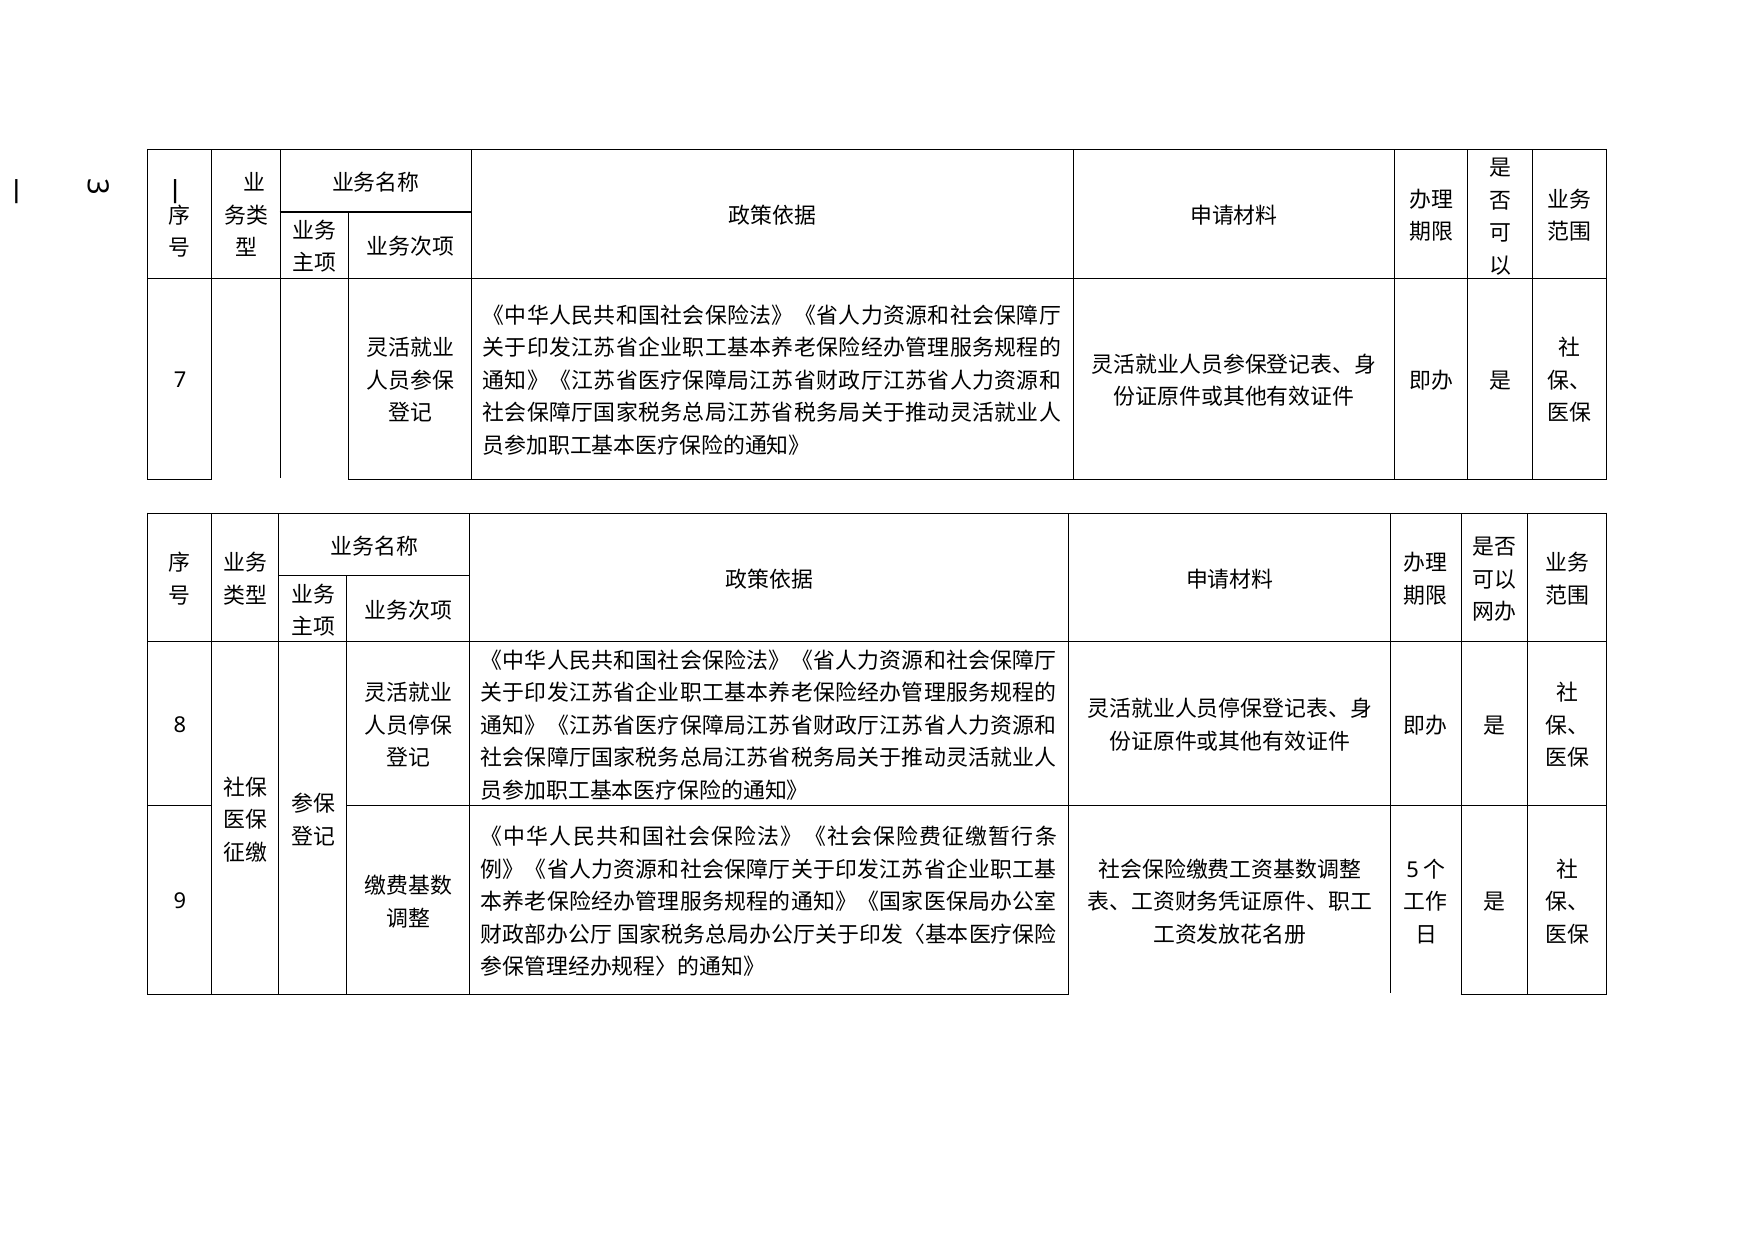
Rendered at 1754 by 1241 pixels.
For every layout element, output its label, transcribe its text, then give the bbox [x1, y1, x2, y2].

table_header 政策依据 [472, 150, 1073, 277]
table_header 是否可以网办 [1468, 150, 1532, 277]
table_cell 《中华人民共和国社会保险法》《省人力资源和社会保障厅关于印发江苏省企业职工基本养老保险经办管理服务规程的通知》《江苏省医疗保障局江苏省财政厅江苏省人力资源和社会保障厅国家税务总局江苏省税务局关于推动灵活就业人员参加职工基本医疗保险的通知》 [470, 642, 1068, 805]
table_cell 7 [148, 279, 211, 479]
table_cell 灵活就业人员参保登记 [349, 279, 471, 479]
table_cell 是 [1468, 279, 1532, 479]
table_cell 社保、医保 [1528, 806, 1606, 994]
table_header 申请材料 [1074, 150, 1394, 277]
table_cell 缴费基数调整 [347, 806, 469, 994]
table_cell 社保、医保 [1528, 642, 1606, 805]
table_cell 是 [1462, 806, 1527, 994]
table_header 序号 [148, 514, 211, 641]
table_cell 《中华人民共和国社会保险法》《省人力资源和社会保障厅关于印发江苏省企业职工基本养老保险经办管理服务规程的通知》《江苏省医疗保障局江苏省财政厅江苏省人力资源和社会保障厅国家税务总局江苏省税务局关于推动灵活就业人员参加职工基本医疗保险的通知》 [472, 279, 1073, 479]
table_header 序号 [148, 150, 211, 277]
table_header 政策依据 [470, 514, 1068, 641]
table_cell 社会保险缴费工资基数调整表、工资财务凭证原件、职工工资发放花名册 [1069, 806, 1390, 994]
table_header 申请材料 [1069, 514, 1390, 641]
table_header 业务范围 [1533, 150, 1606, 277]
table_cell 即办 [1391, 642, 1461, 805]
table_cell 即办 [1395, 279, 1467, 479]
table_cell 社保医保征缴 [212, 642, 278, 994]
table_cell 参保登记 [279, 642, 346, 994]
table_header 业务名称 [279, 514, 469, 575]
table_header 业务名称 [281, 150, 471, 211]
table_header 是否可以网办 [1462, 514, 1527, 641]
table_header 业务类型 [212, 150, 280, 277]
table_header 业务类型 [212, 514, 278, 641]
table_cell 社保、医保 [1533, 279, 1606, 479]
table_cell 业务次项 [347, 576, 469, 641]
table_header 业务范围 [1528, 514, 1606, 641]
table_cell 灵活就业人员停保登记表、身份证原件或其他有效证件 [1069, 642, 1390, 805]
table_cell 灵活就业人员参保登记表、身份证原件或其他有效证件 [1074, 279, 1394, 479]
table_header 办理期限 [1391, 514, 1461, 641]
table_cell 灵活就业人员停保登记 [347, 642, 469, 805]
table_cell 5个工作日 [1390, 806, 1461, 994]
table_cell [470, 806, 1068, 994]
table_cell 是 [1462, 642, 1527, 805]
table_cell 业务主项 [281, 213, 348, 277]
table_cell 业务次项 [349, 213, 471, 277]
table_cell 8 [148, 642, 211, 805]
table_cell 业务主项 [279, 576, 346, 641]
table_cell 9 [148, 806, 211, 994]
table_header 办理期限 [1395, 150, 1467, 277]
